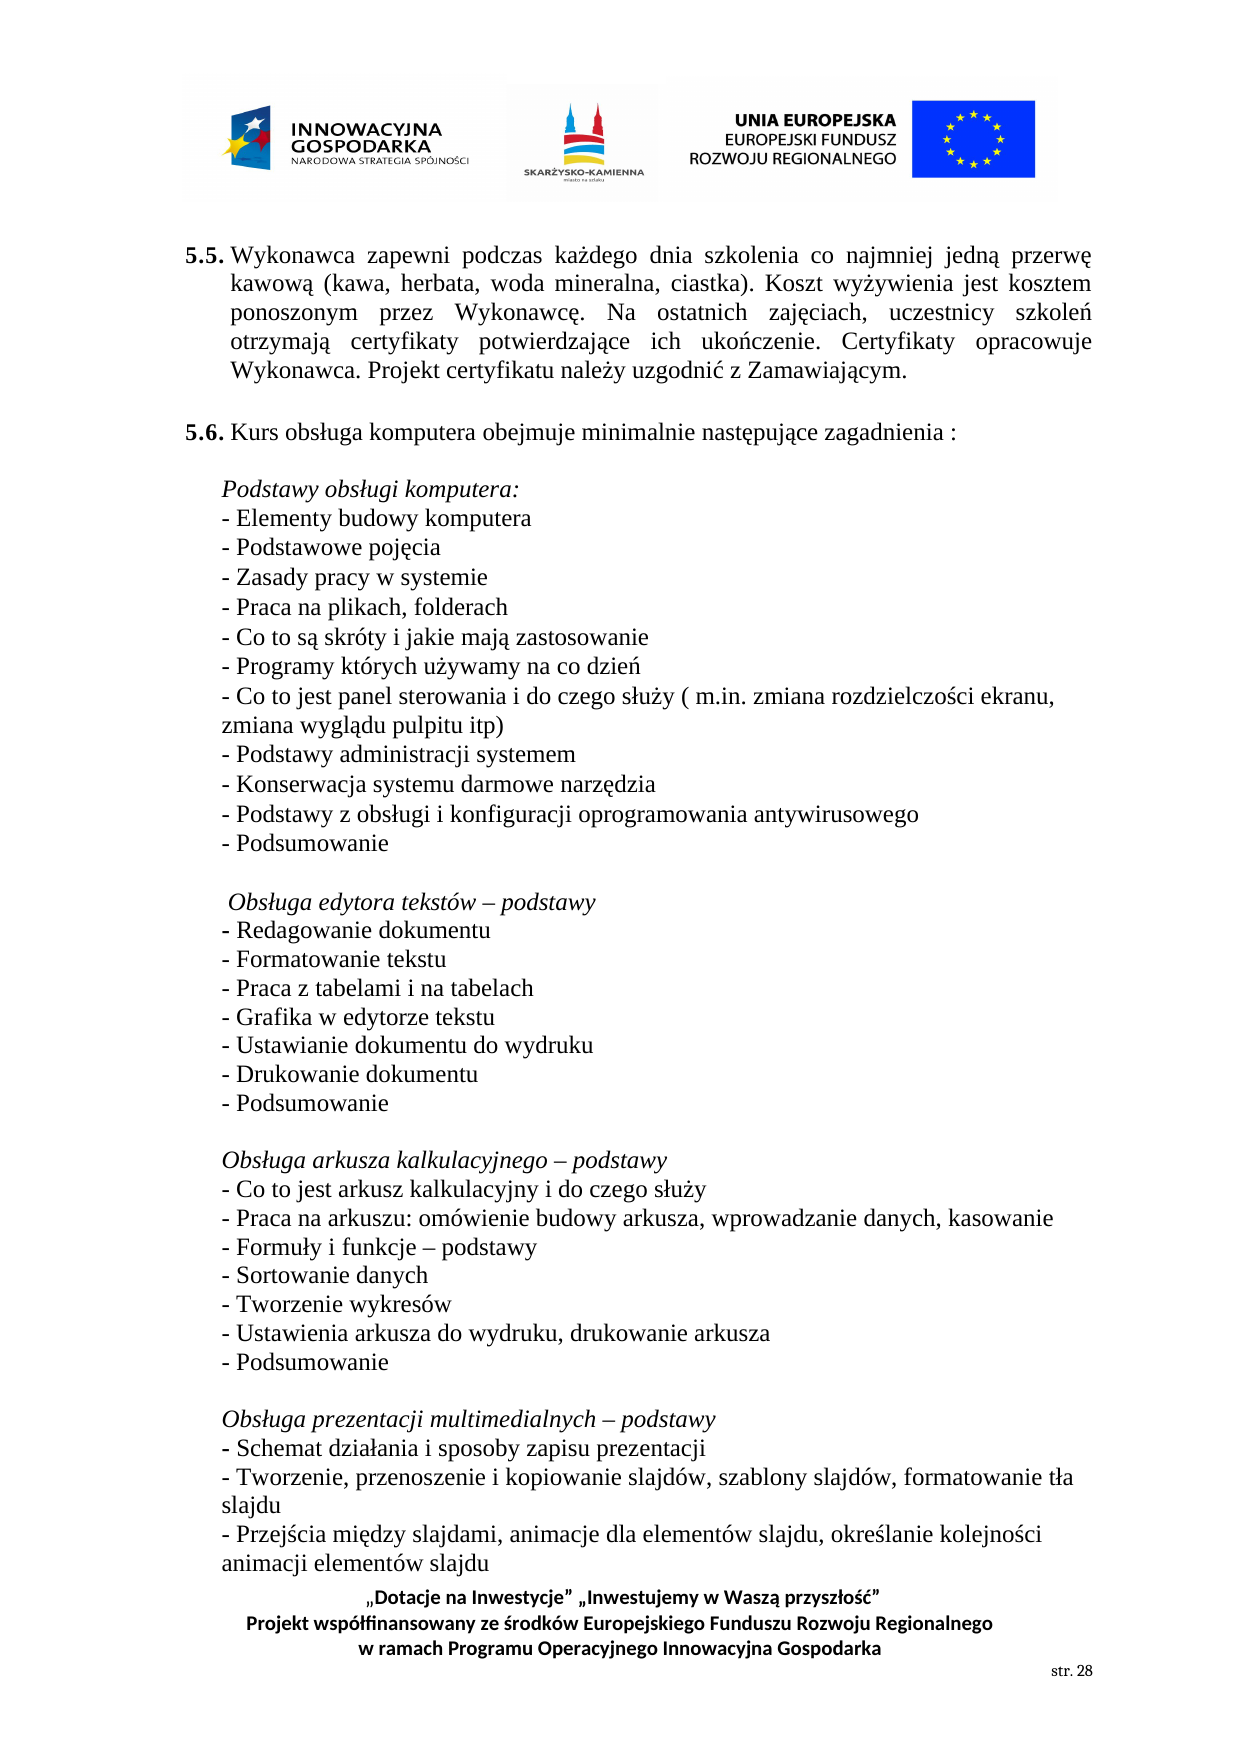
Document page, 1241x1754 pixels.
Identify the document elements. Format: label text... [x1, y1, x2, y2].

text - Podstawy z obsługi i konfiguracji oprogramowania antywirusowego [221, 799, 1093, 827]
text - Co to są skróty i jakie mają zastosowanie [221, 622, 1093, 650]
text - Praca na arkuszu: omówienie budowy arkusza, wprowadzanie danych, kasowanie [221, 1203, 1093, 1232]
text Obsługa prezentacji multimedialnych – podstawy [148, 1404, 1093, 1433]
list Kurs obsługa komputera obejmuje minimalnie następujące zagadnienia : [185, 417, 1093, 445]
text - Praca z tabelami i na tabelach [221, 973, 1093, 1002]
text - Tworzenie, przenoszenie i kopiowanie slajdów, szablony slajdów, formatowanie tła slajdu [221, 1462, 1093, 1519]
text - Tworzenie wykresów [221, 1289, 1093, 1318]
picture [506, 84, 665, 202]
text - Podstawowe pojęcia [221, 532, 1093, 561]
text - Schemat działania i sposoby zapisu prezentacji [221, 1433, 1093, 1462]
text - Ustawianie dokumentu do wydruku [221, 1031, 1093, 1059]
text - Drukowanie dokumentu [221, 1059, 1093, 1088]
text Obsługa edytora tekstów – podstawy [148, 887, 1093, 916]
text - Podstawy administracji systemem [221, 739, 1093, 768]
text - Programy których używamy na co dzień [221, 651, 1093, 680]
text - Sortowanie danych [221, 1261, 1093, 1289]
text - Podsumowanie [221, 1088, 1093, 1117]
text - Zasady pracy w systemie [221, 562, 1093, 591]
text Obsługa arkusza kalkulacyjnego – podstawy [148, 1146, 1093, 1174]
text - Podsumowanie [221, 828, 1093, 857]
text - Elementy budowy komputera [221, 503, 1093, 532]
text Podstawy obsługi komputera: [148, 474, 1093, 503]
text - Grafika w edytorze tekstu [221, 1002, 1093, 1031]
text - Przejścia między slajdami, animacje dla elementów slajdu, określanie kolejności animacji elementów slajdu [221, 1519, 1093, 1577]
text - Formuły i funkcje – podstawy [221, 1232, 1093, 1261]
list Wykonawca zapewni podczas każdego dnia szkolenia co najmniej jedną przerwę kawową (kawa, herbata, woda mineralna, ciastka). Koszt wyżywienia jest kosztem ponoszonym przez Wykonawcę. Na ostatnich zajęciach, uczestnicy szkoleń otrzymają certyfikaty potwierdzające ich ukończenie. Certyfikaty opracowuje Wykonawca. Projekt certyfikatu należy uzgodnić z Zamawiającym. [185, 240, 1093, 383]
text - Podsumowanie [221, 1347, 1093, 1376]
text - Konserwacja systemu darmowe narzędzia [221, 769, 1093, 798]
text - Formatowanie tekstu [221, 944, 1093, 973]
text - Co to jest panel sterowania i do czego służy ( m.in. zmiana rozdzielczości ekranu, zmiana wyglądu pulpitu itp) [221, 681, 1093, 738]
text - Co to jest arkusz kalkulacyjny i do czego służy [221, 1174, 1093, 1203]
text - Praca na plikach, folderach [221, 592, 1093, 621]
text - Ustawienia arkusza do wydruku, drukowanie arkusza [221, 1318, 1093, 1347]
text - Redagowanie dokumentu [221, 916, 1093, 944]
